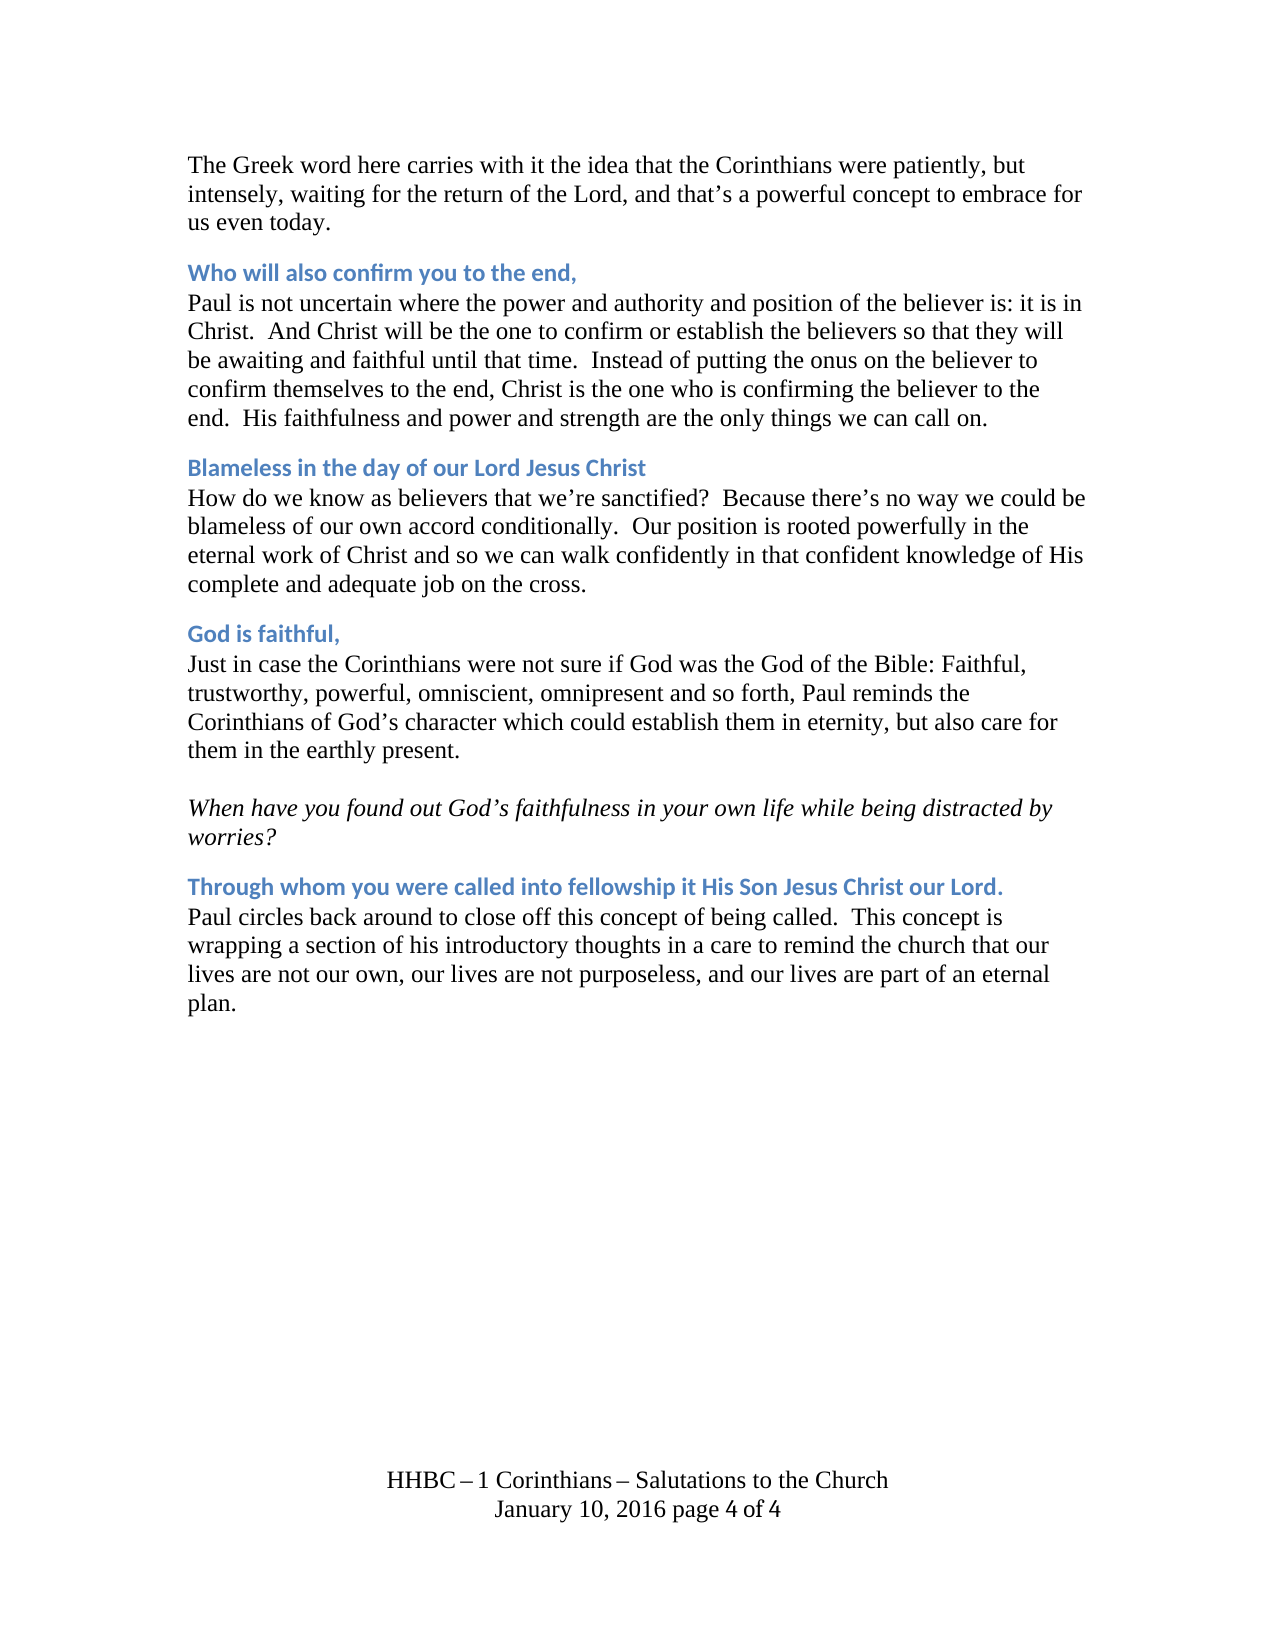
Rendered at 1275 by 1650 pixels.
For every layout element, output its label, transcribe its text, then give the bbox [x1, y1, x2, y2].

text Just in case the Corinthians were not sure if God was the God of the Bible: Faithful, trustworthy, powerful, omniscient, omnipresent and so forth, Paul reminds the Corinthians of God’s character which could establish them in eternity, but also care for them in the earthly present. [187, 649, 1087, 764]
subtitle Blameless in the day of our Lord Jesus Christ [187, 452, 1087, 483]
text Paul circles back around to close off this concept of being called. This concept is wrapping a section of his introductory thoughts in a care to remind the church that our lives are not our own, our lives are not purposeless, and our lives are part of an eternal plan. [187, 902, 1087, 1017]
text How do we know as believers that we’re sanctified? Because there’s no way we could be blameless of our own accord conditionally. Our position is rooted powerfully in the eternal work of Christ and so we can walk confidently in that confident knowledge of His complete and adequate job on the cross. [187, 483, 1087, 598]
subtitle Through whom you were called into fellowship it His Son Jesus Christ our Lord. [187, 871, 1087, 902]
subtitle God is faithful, [187, 618, 1087, 649]
text Paul is not uncertain where the power and authority and position of the believer is: it is in Christ. And Christ will be the one to confirm or establish the believers so that they will be awaiting and faithful until that time. Instead of putting the onus on the believer to confirm themselves to the end, Christ is the one who is confirming the believer to the end. His faithfulness and power and strength are the only things we can call on. [187, 288, 1087, 431]
subtitle Who will also confirm you to the end, [187, 257, 1087, 288]
text When have you found out God’s faithfulness in your own life while being distracted by worries? [187, 793, 1087, 850]
text The Greek word here carries with it the idea that the Corinthians were patiently, but intensely, waiting for the return of the Lord, and that’s a powerful concept to embrace for us even today. [187, 150, 1087, 236]
